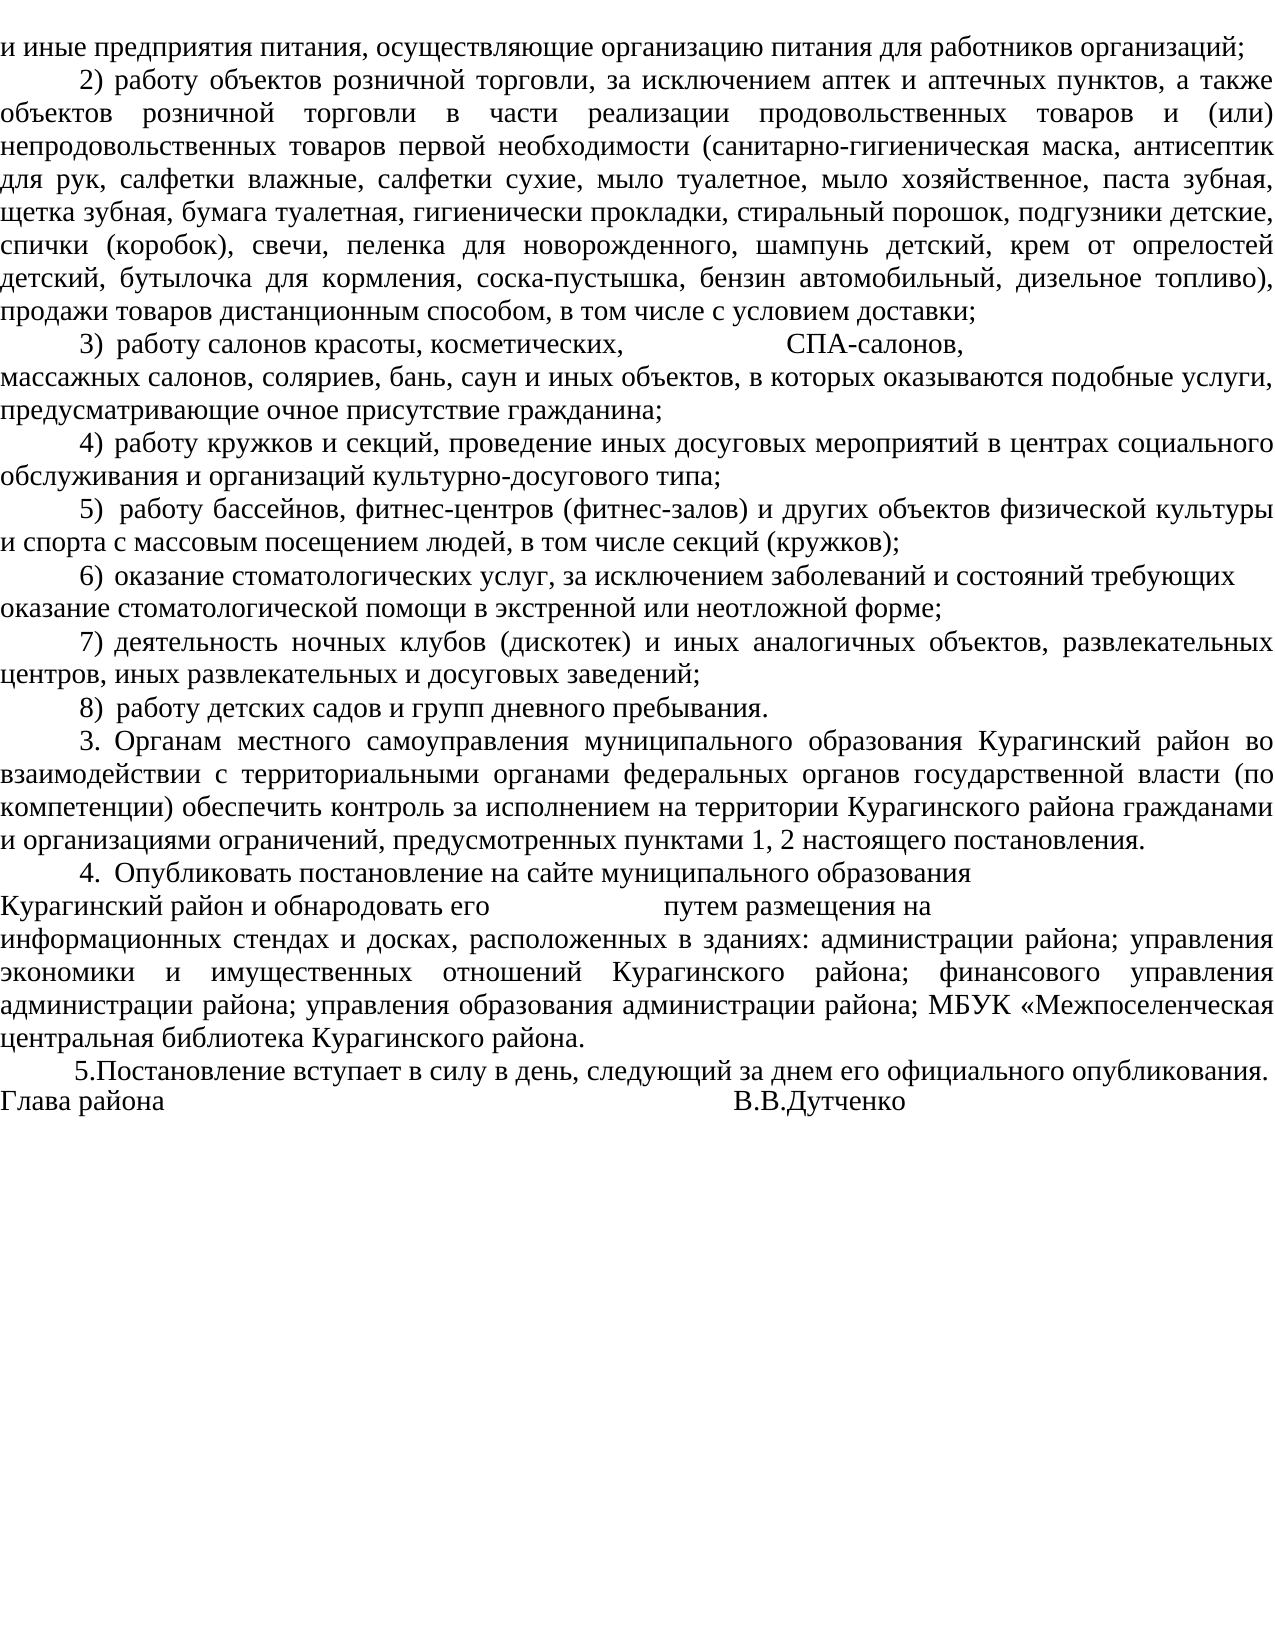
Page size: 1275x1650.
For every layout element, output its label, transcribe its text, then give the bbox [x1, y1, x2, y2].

text Глава района В.В.Дутченко [0, 1087, 1275, 1116]
list деятельность ночных клубов (дискотек) и иных аналогичных объектов, развлекательных центров, иных развлекательных и досуговых заведений; [0, 624, 1275, 691]
list Опубликовать постановление на сайте муниципального образования [0, 856, 1275, 889]
list работу салонов красоты, косметических, СПА-салонов, [0, 327, 1275, 360]
text массажных салонов, соляриев, бань, саун и иных объектов, в которых оказываются подобные услуги, предусматривающие очное присутствие гражданина; [0, 360, 1275, 426]
list Органам местного самоуправления муниципального образования Курагинский район во взаимодействии с территориальными органами федеральных органов государственной власти (по компетенции) обеспечить контроль за исполнением на территории Курагинского района гражданами и организациями ограничений, предусмотренных пунктами 1, 2 настоящего постановления. [0, 724, 1275, 856]
list работу объектов розничной торговли, за исключением аптек и аптечных пунктов, а также объектов розничной торговли в части реализации продовольственных товаров и (или) непродовольственных товаров первой необходимости (санитарно-гигиеническая маска, антисептик для рук, салфетки влажные, салфетки сухие, мыло туалетное, мыло хозяйственное, паста зубная, щетка зубная, бумага туалетная, гигиенически прокладки, стиральный порошок, подгузники детские, спички (коробок), свечи, пеленка для новорожденного, шампунь детский, крем от опрелостей детский, бутылочка для кормления, соска-пустышка, бензин автомобильный, дизельное топливо), продажи товаров дистанционным способом, в том числе с условием доставки; [0, 63, 1275, 327]
text и иные предприятия питания, осуществляющие организацию питания для работников организаций; [0, 31, 1275, 63]
list работу детских садов и групп дневного пребывания. [0, 691, 1275, 724]
text 5.Постановление вступает в силу в день, следующий за днем его официального опубликования. [0, 1054, 1275, 1087]
list оказание стоматологических услуг, за исключением заболеваний и состояний требующих оказание стоматологической помощи в экстренной или неотложной форме; [0, 558, 1275, 624]
text Курагинский район и обнародовать его путем размещения на [0, 889, 1275, 922]
list работу кружков и секций, проведение иных досуговых мероприятий в центрах социального обслуживания и организаций культурно-досугового типа; [0, 426, 1275, 492]
text информационных стендах и досках, расположенных в зданиях: администрации района; управления экономики и имущественных отношений Курагинского района; финансового управления администрации района; управления образования администрации района; МБУК «Межпоселенческая центральная библиотека Курагинского района. [0, 922, 1275, 1054]
list работу бассейнов, фитнес-центров (фитнес-залов) и других объектов физической культуры и спорта с массовым посещением людей, в том числе секций (кружков); [0, 492, 1275, 558]
